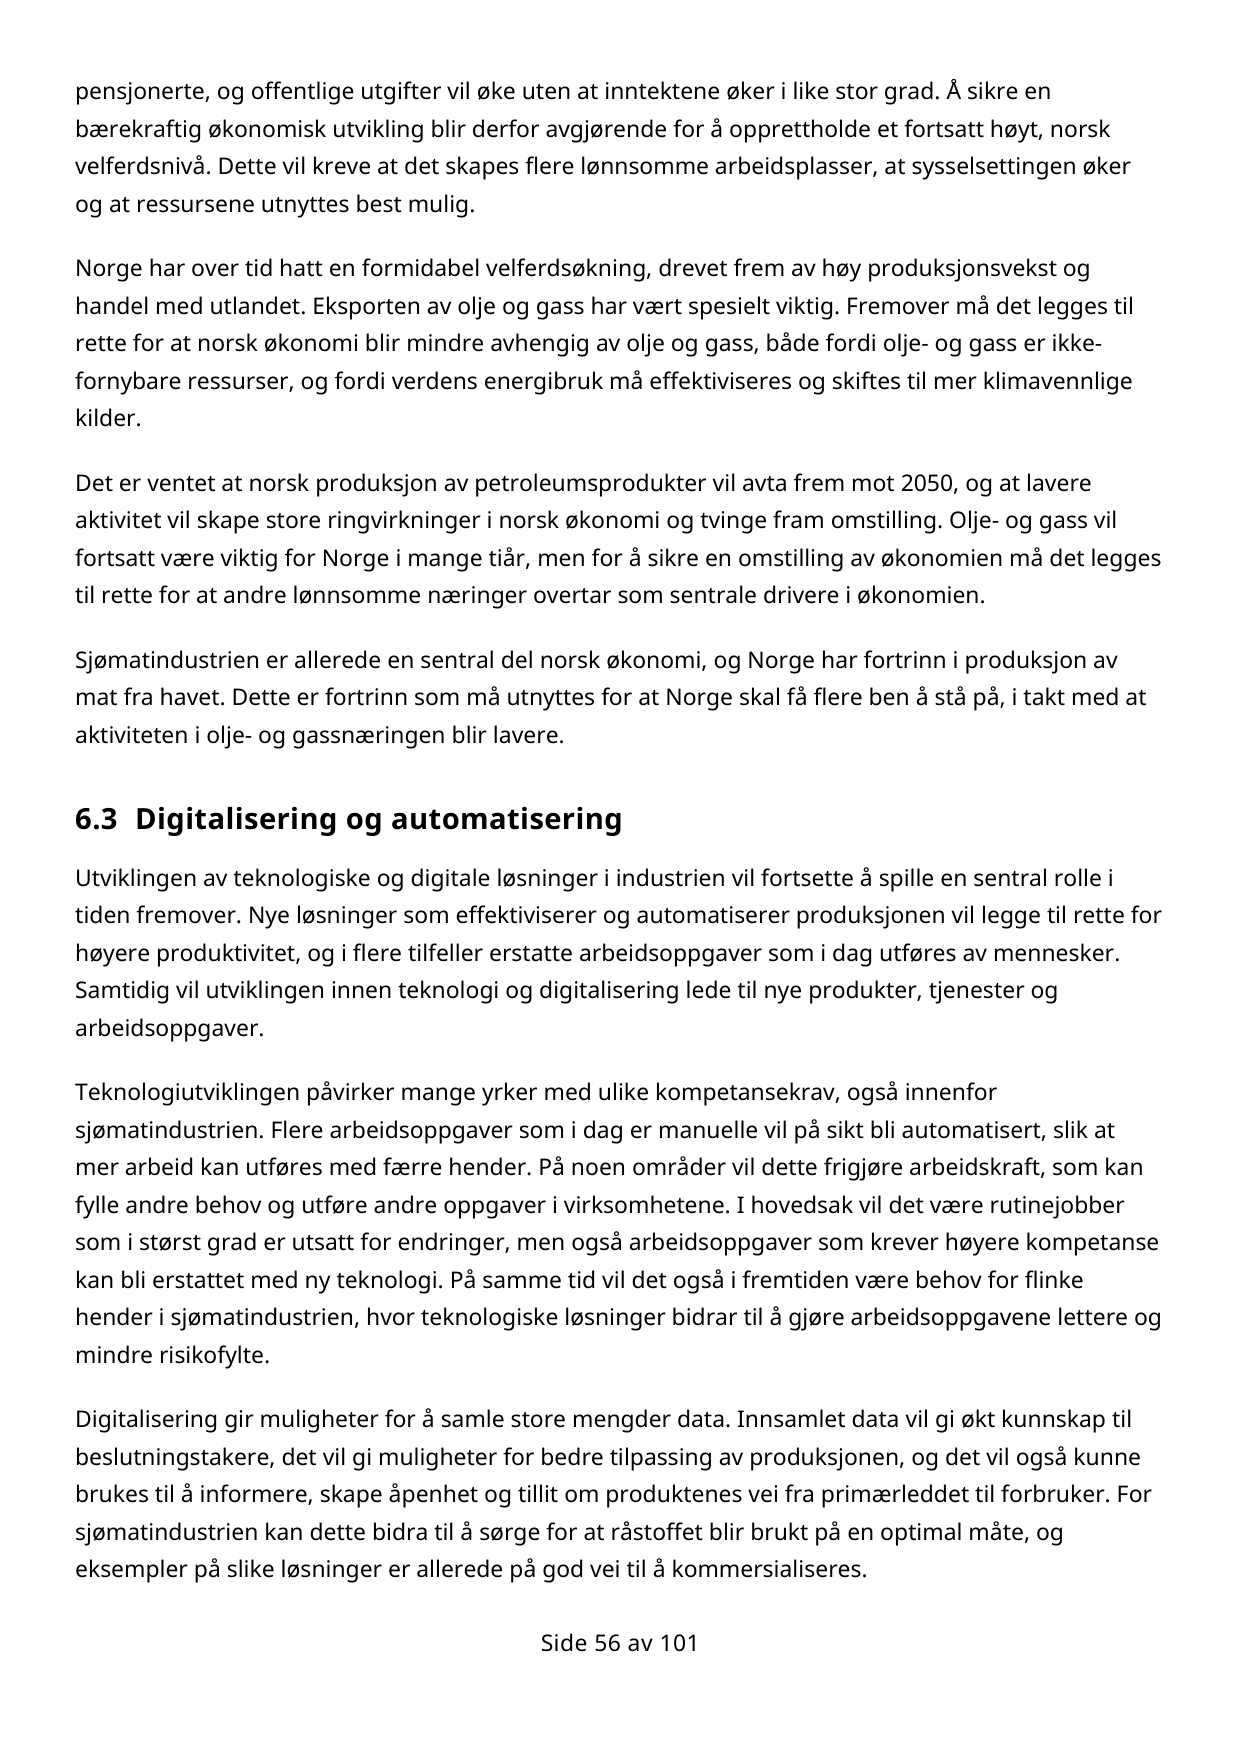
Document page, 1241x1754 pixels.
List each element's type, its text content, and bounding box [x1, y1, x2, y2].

subtitle Digitalisering og automatisering [75, 798, 1165, 838]
text Digitalisering gir muligheter for å samle store mengder data. Innsamlet data vil gi økt kunnskap til beslutningstakere, det vil gi muligheter for bedre tilpassing av produksjonen, og det vil også kunne brukes til å informere, skape åpenhet og tillit om produktenes vei fra primærleddet til forbruker. For sjømatindustrien kan dette bidra til å sørge for at råstoffet blir brukt på en optimal måte, og eksempler på slike løsninger er allerede på god vei til å kommersialiseres. [75, 1403, 1165, 1584]
text Det er ventet at norsk produksjon av petroleumsprodukter vil avta frem mot 2050, og at lavere aktivitet vil skape store ringvirkninger i norsk økonomi og tvinge fram omstilling. Olje- og gass vil fortsatt være viktig for Norge i mange tiår, men for å sikre en omstilling av økonomien må det legges til rette for at andre lønnsomme næringer overtar som sentrale drivere i økonomien. [75, 467, 1165, 610]
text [75, 75, 1165, 219]
text Sjømatindustrien er allerede en sentral del norsk økonomi, og Norge har fortrinn i produksjon av mat fra havet. Dette er fortrinn som må utnyttes for at Norge skal få flere ben å stå på, i takt med at aktiviteten i olje- og gassnæringen blir lavere. [75, 644, 1165, 750]
text Norge har over tid hatt en formidabel velferdsøkning, drevet frem av høy produksjonsvekst og handel med utlandet. Eksporten av olje og gass har vært spesielt viktig. Fremover må det legges til rette for at norsk økonomi blir mindre avhengig av olje og gass, både fordi olje- og gass er ikke-fornybare ressurser, og fordi verdens energibruk må effektiviseres og skiftes til mer klimavennlige kilder. [75, 252, 1165, 433]
text Utviklingen av teknologiske og digitale løsninger i industrien vil fortsette å spille en sentral rolle i tiden fremover. Nye løsninger som effektiviserer og automatiserer produksjonen vil legge til rette for høyere produktivitet, og i flere tilfeller erstatte arbeidsoppgaver som i dag utføres av mennesker. Samtidig vil utviklingen innen teknologi og digitalisering lede til nye produkter, tjenester og arbeidsoppgaver. [75, 862, 1165, 1043]
text Teknologiutviklingen påvirker mange yrker med ulike kompetansekrav, også innenfor sjømatindustrien. Flere arbeidsoppgaver som i dag er manuelle vil på sikt bli automatisert, slik at mer arbeid kan utføres med færre hender. På noen områder vil dette frigjøre arbeidskraft, som kan fylle andre behov og utføre andre oppgaver i virksomhetene. I hovedsak vil det være rutinejobber som i størst grad er utsatt for endringer, men også arbeidsoppgaver som krever høyere kompetanse kan bli erstattet med ny teknologi. På samme tid vil det også i fremtiden være behov for flinke hender i sjømatindustrien, hvor teknologiske løsninger bidrar til å gjøre arbeidsoppgavene lettere og mindre risikofylte. [75, 1076, 1165, 1370]
